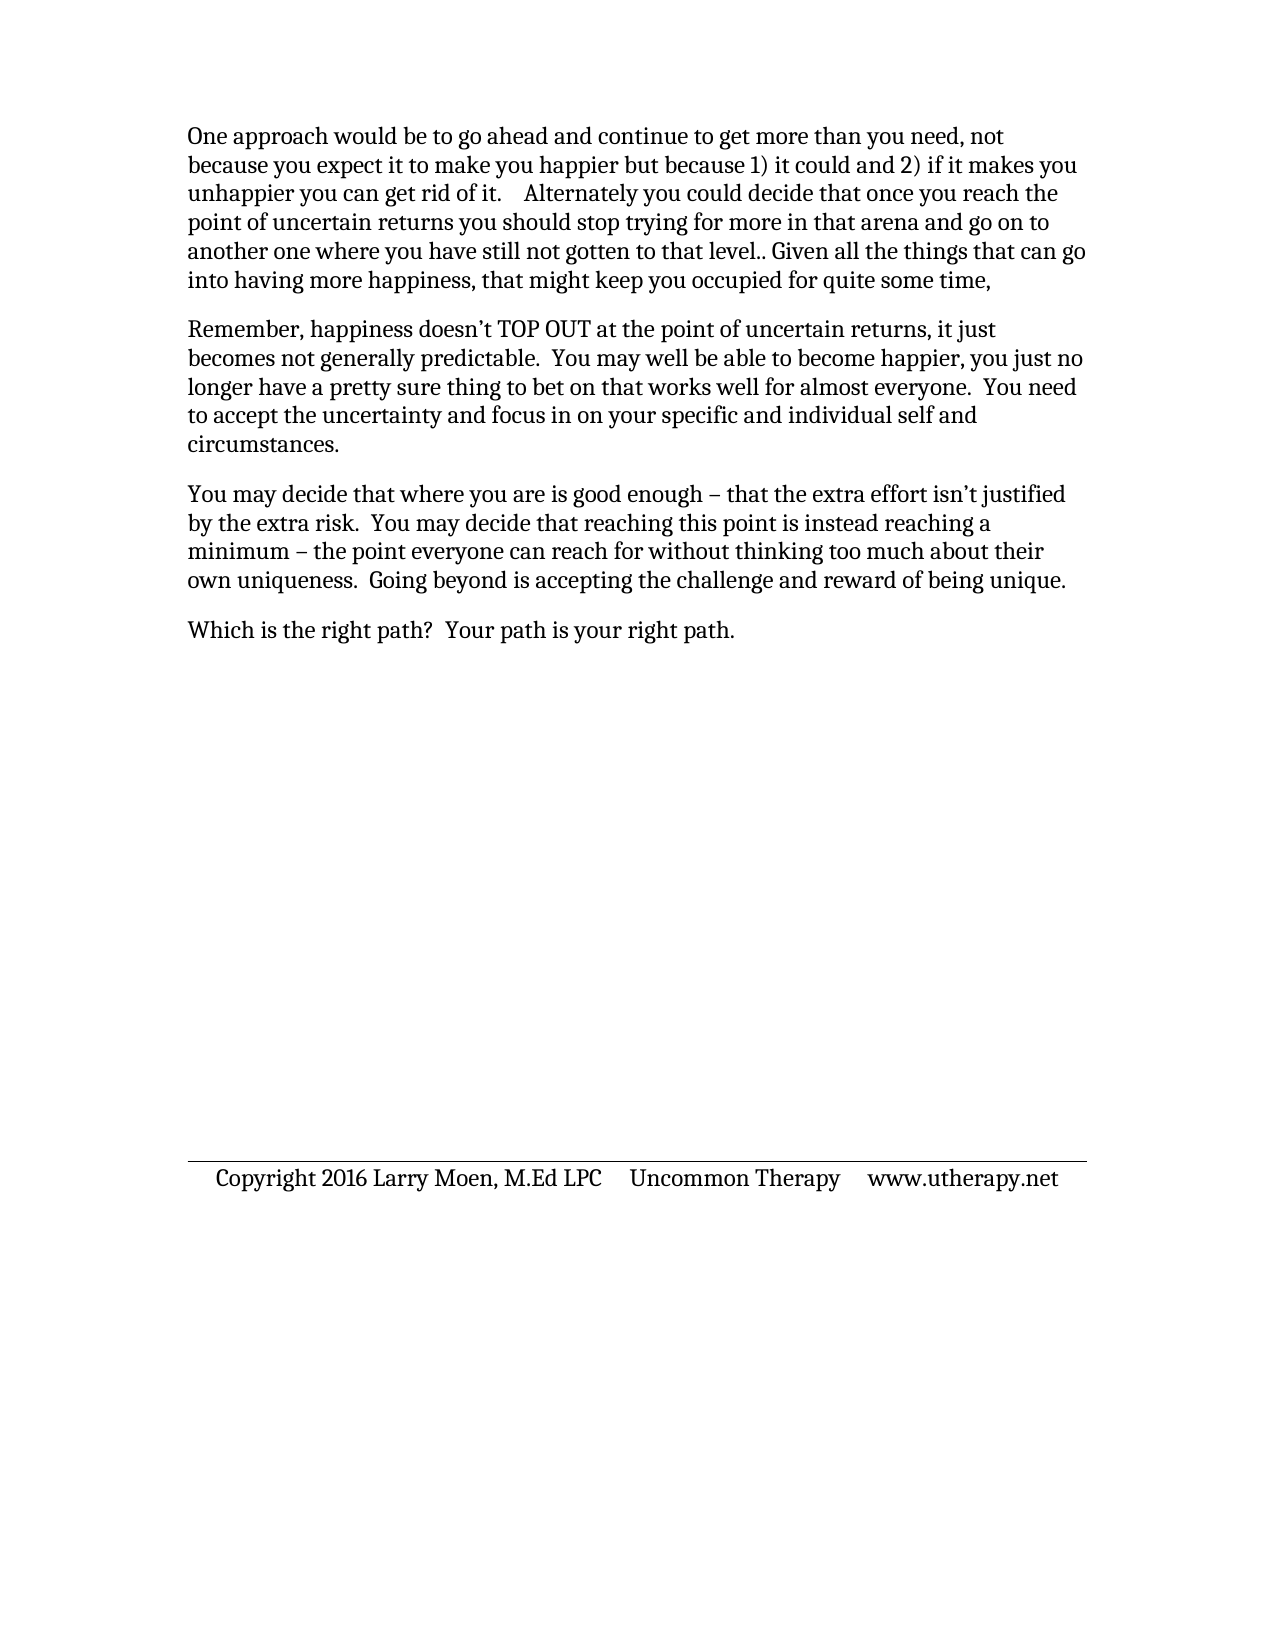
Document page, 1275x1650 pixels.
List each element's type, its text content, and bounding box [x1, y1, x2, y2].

text Which is the right path? Your path is your right path. [187, 616, 1087, 644]
text You may decide that where you are is good enough – that the extra effort isn’t justified by the extra risk. You may decide that reaching this point is instead reaching a minimum – the point everyone can reach for without thinking too much about their own uniqueness. Going beyond is accepting the challenge and reward of being unique. [187, 480, 1087, 595]
text One approach would be to go ahead and continue to get more than you need, not because you expect it to make you happier but because 1) it could and 2) if it makes you unhappier you can get rid of it. Alternately you could decide that once you reach the point of uncertain returns you should stop trying for more in that arena and go on to another one where you have still not gotten to that level.. Given all the things that can go into having more happiness, that might keep you occupied for quite some time, [187, 122, 1087, 294]
text Remember, happiness doesn’t TOP OUT at the point of uncertain returns, it just becomes not generally predictable. You may well be able to become happier, you just no longer have a pretty sure thing to bet on that works well for almost everyone. You need to accept the uncertainty and focus in on your specific and individual self and circumstances. [187, 315, 1087, 459]
text Copyright 2016 Larry Moen, M.Ed LPC Uncommon Therapy www.utherapy.net [187, 1162, 1087, 1193]
